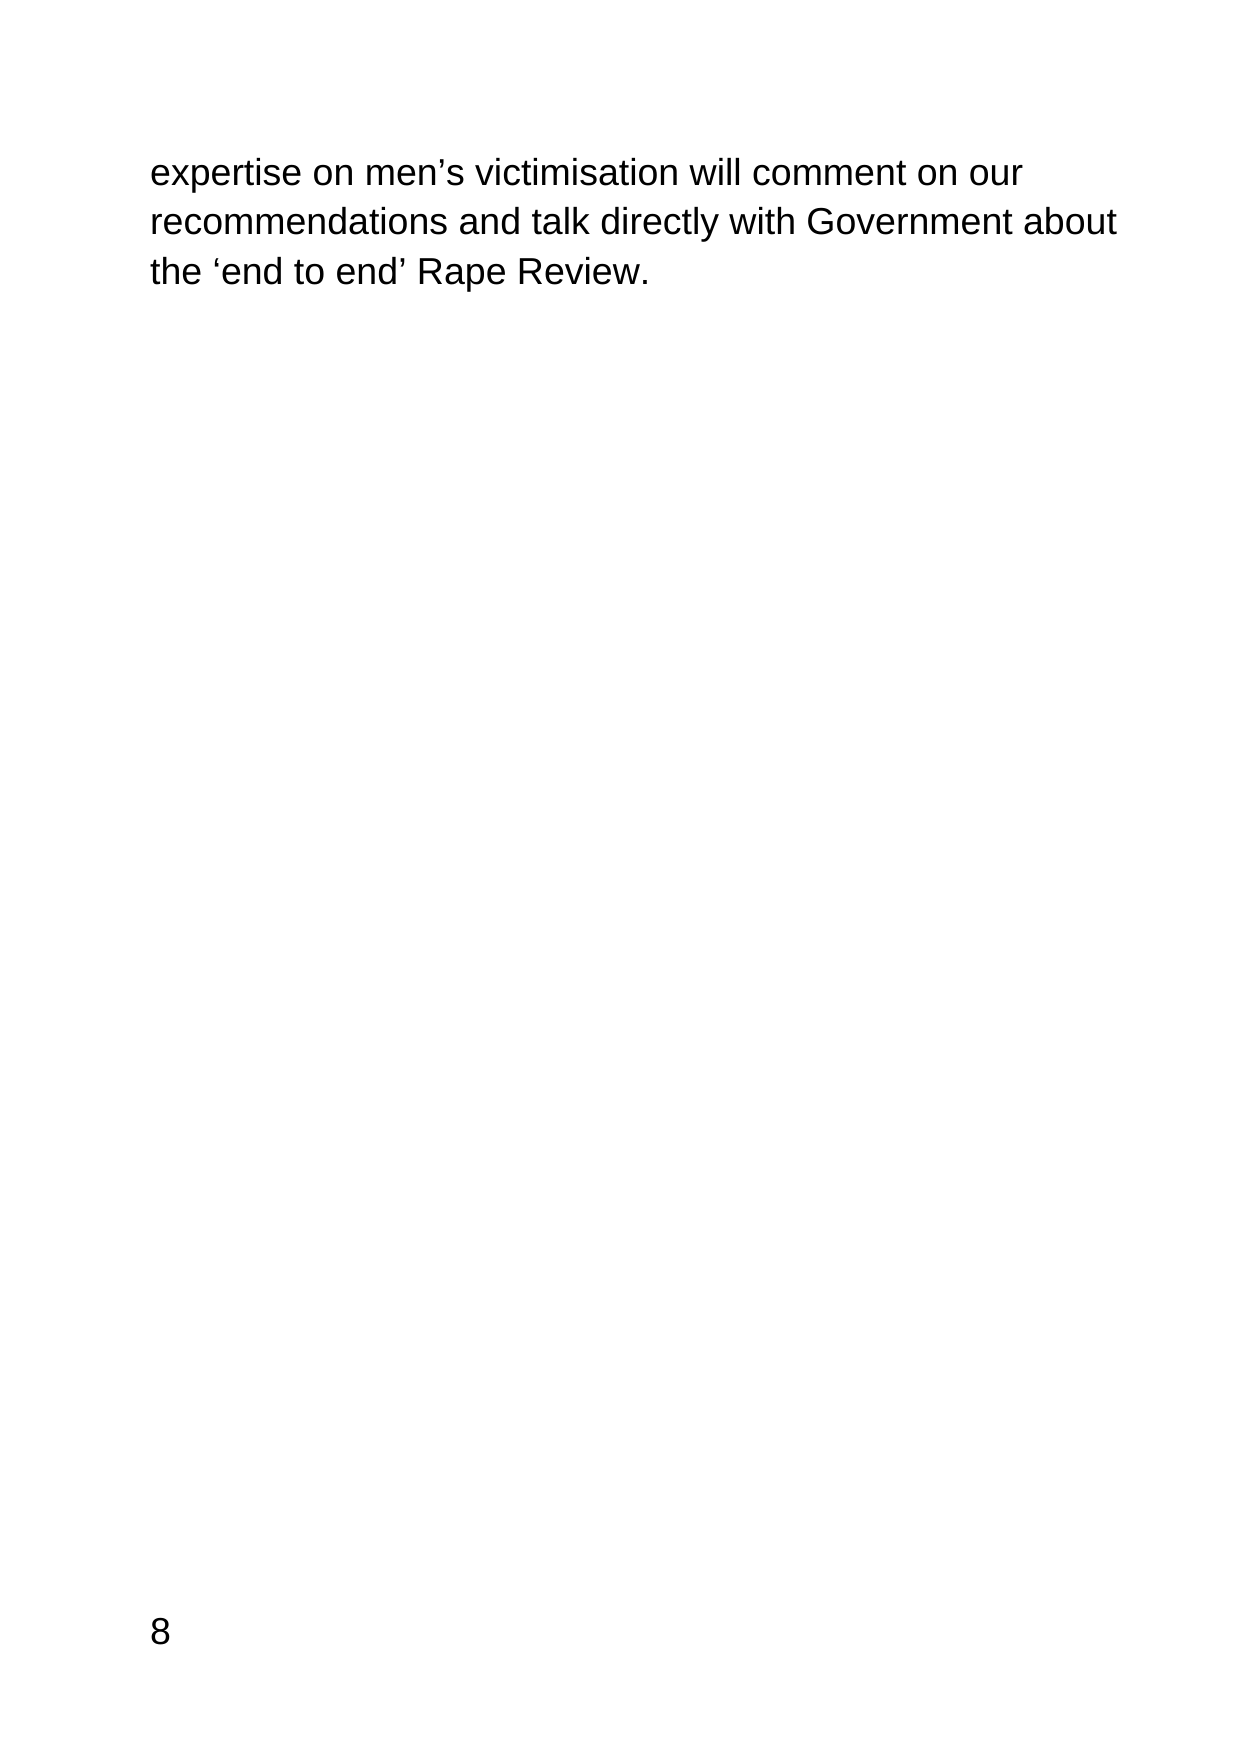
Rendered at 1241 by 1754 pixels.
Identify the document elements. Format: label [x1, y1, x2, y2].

text [150, 150, 1125, 292]
